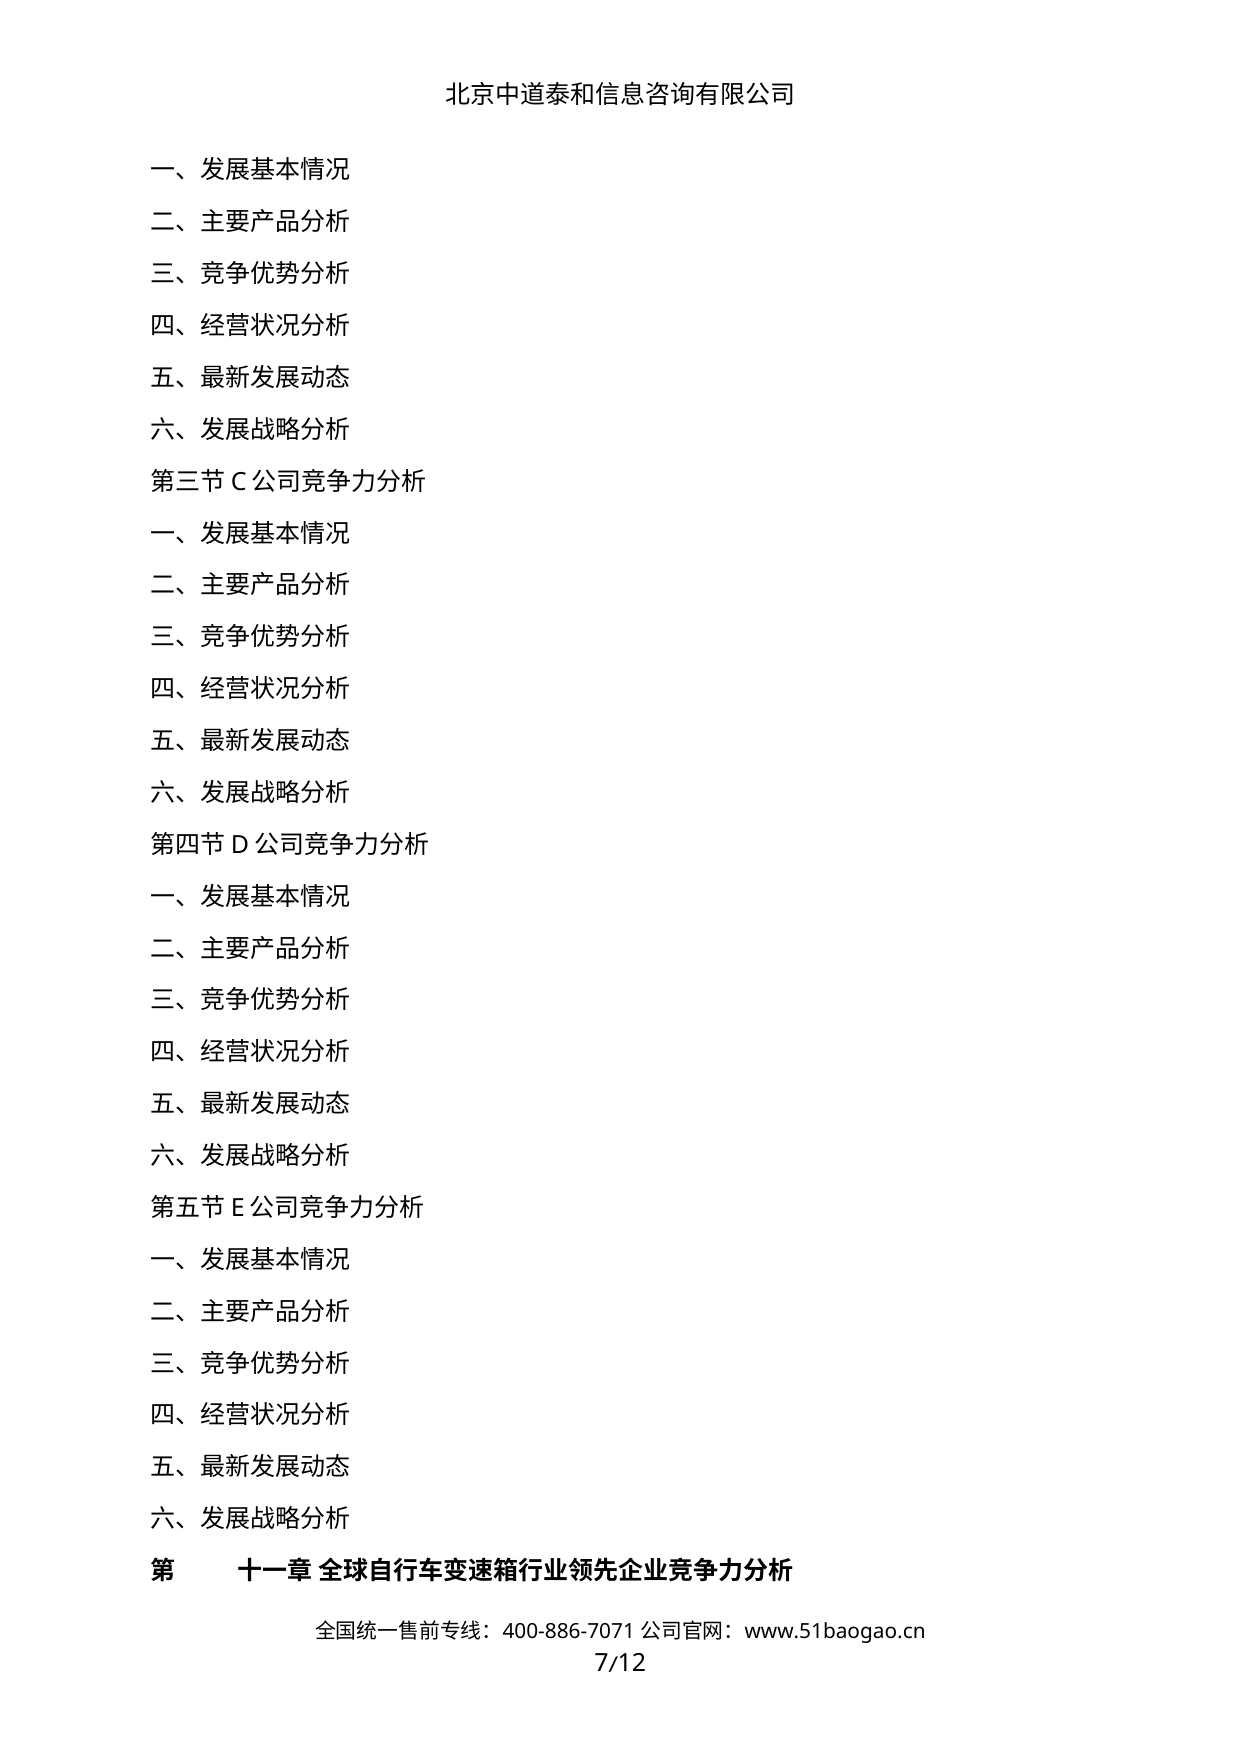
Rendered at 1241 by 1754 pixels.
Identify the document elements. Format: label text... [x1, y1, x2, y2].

text 第 十一章 全球自行车变速箱行业领先企业竞争力分析 [150, 1551, 1090, 1587]
text 三、竞争优势分析 [150, 1343, 1090, 1379]
text 五、最新发展动态 [150, 721, 1090, 757]
text 四、经营状况分析 [150, 306, 1090, 342]
text 二、主要产品分析 [150, 202, 1090, 238]
text 一、发展基本情况 [150, 876, 1090, 912]
text 六、发展战略分析 [150, 772, 1090, 809]
text 第三节 C公司竞争力分析 [150, 461, 1090, 497]
text 二、主要产品分析 [150, 1291, 1090, 1327]
text 一、发展基本情况 [150, 1239, 1090, 1276]
text 六、发展战略分析 [150, 409, 1090, 446]
text 六、发展战略分析 [150, 1499, 1090, 1535]
text 一、发展基本情况 [150, 513, 1090, 549]
text 三、竞争优势分析 [150, 617, 1090, 653]
text 六、发展战略分析 [150, 1136, 1090, 1172]
text 四、经营状况分析 [150, 669, 1090, 705]
text 四、经营状况分析 [150, 1032, 1090, 1068]
text 三、竞争优势分析 [150, 980, 1090, 1016]
text 三、竞争优势分析 [150, 254, 1090, 290]
text 五、最新发展动态 [150, 357, 1090, 394]
text 五、最新发展动态 [150, 1447, 1090, 1483]
text 二、主要产品分析 [150, 928, 1090, 964]
text 五、最新发展动态 [150, 1084, 1090, 1120]
text 二、主要产品分析 [150, 565, 1090, 601]
text 一、发展基本情况 [150, 150, 1090, 186]
text 四、经营状况分析 [150, 1395, 1090, 1431]
text 第五节 E公司竞争力分析 [150, 1187, 1090, 1224]
text 第四节 D公司竞争力分析 [150, 824, 1090, 861]
